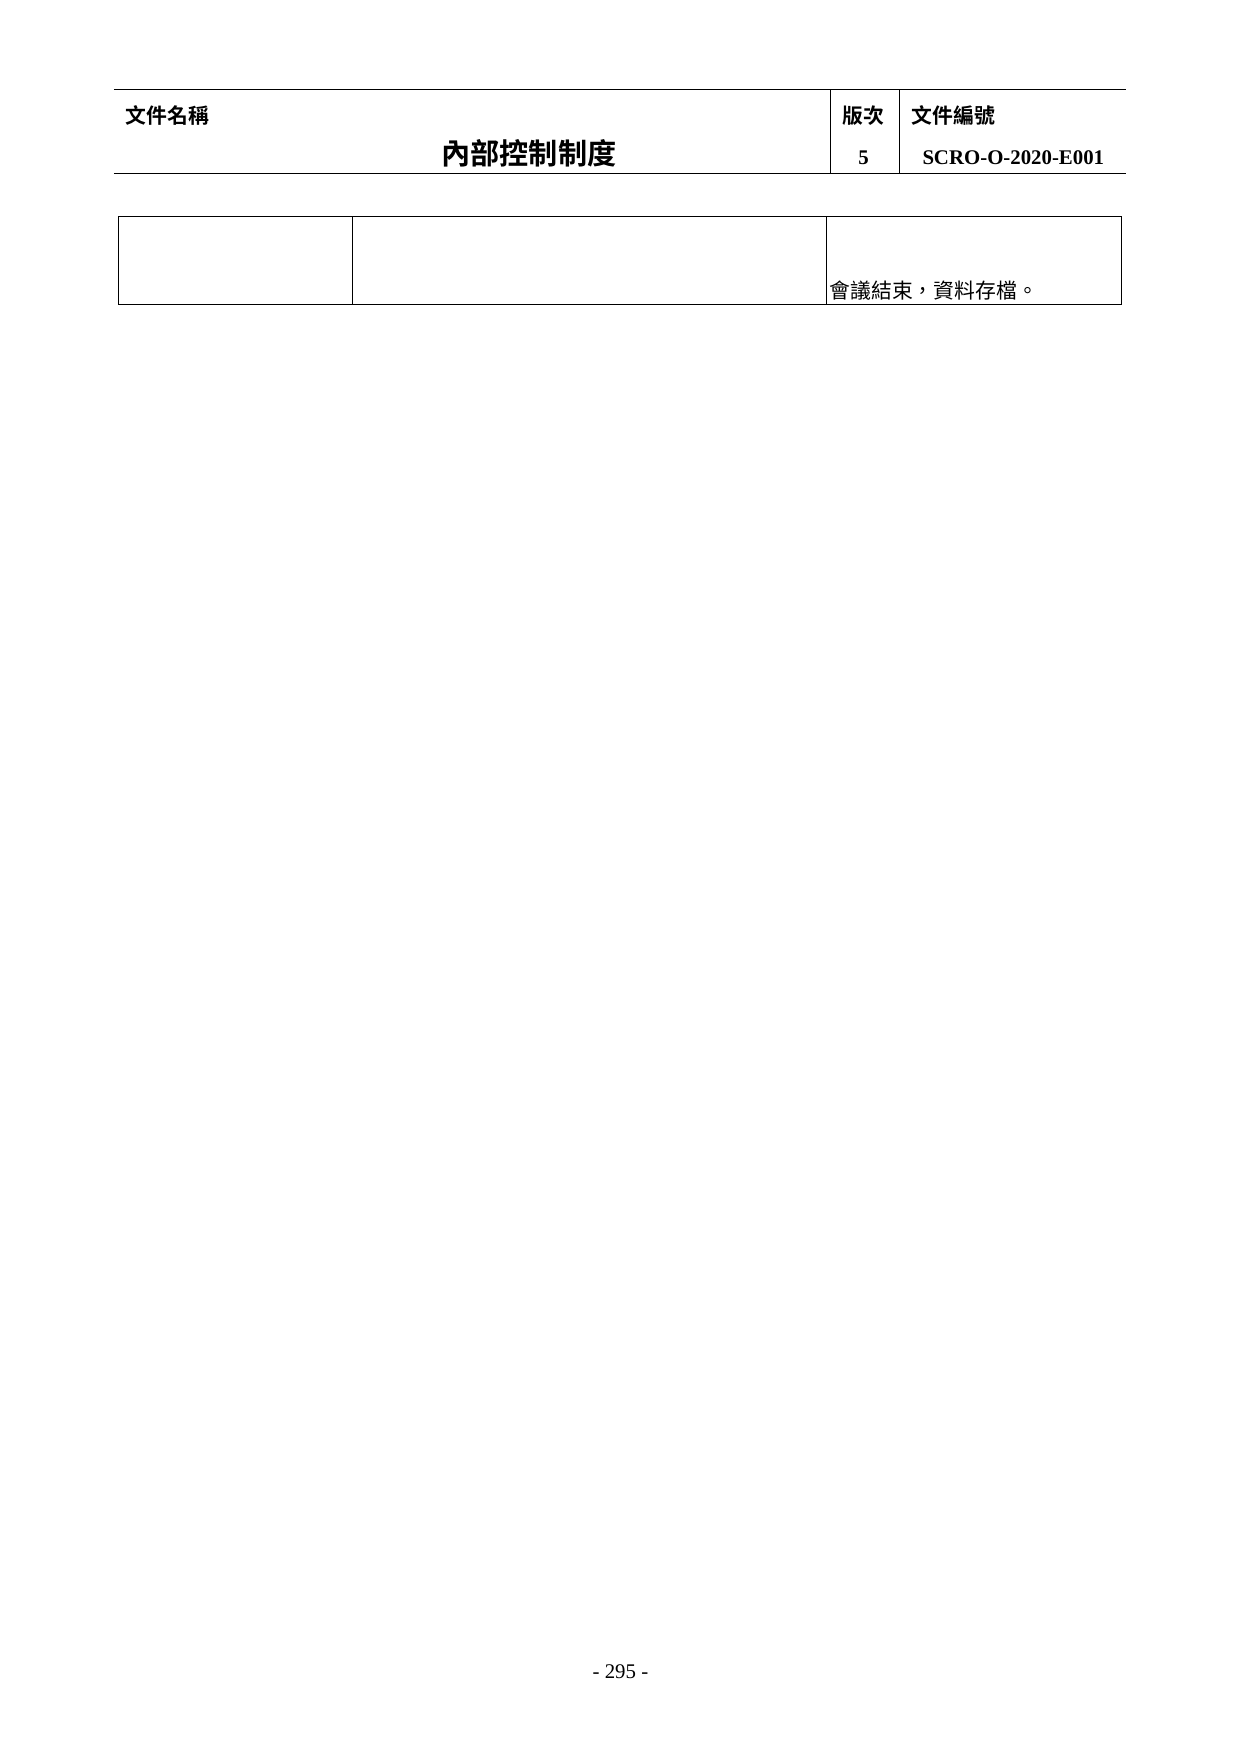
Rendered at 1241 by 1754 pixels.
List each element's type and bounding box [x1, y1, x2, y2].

table_cell [119, 217, 352, 304]
table_cell [827, 217, 1121, 304]
table_cell [353, 217, 826, 304]
